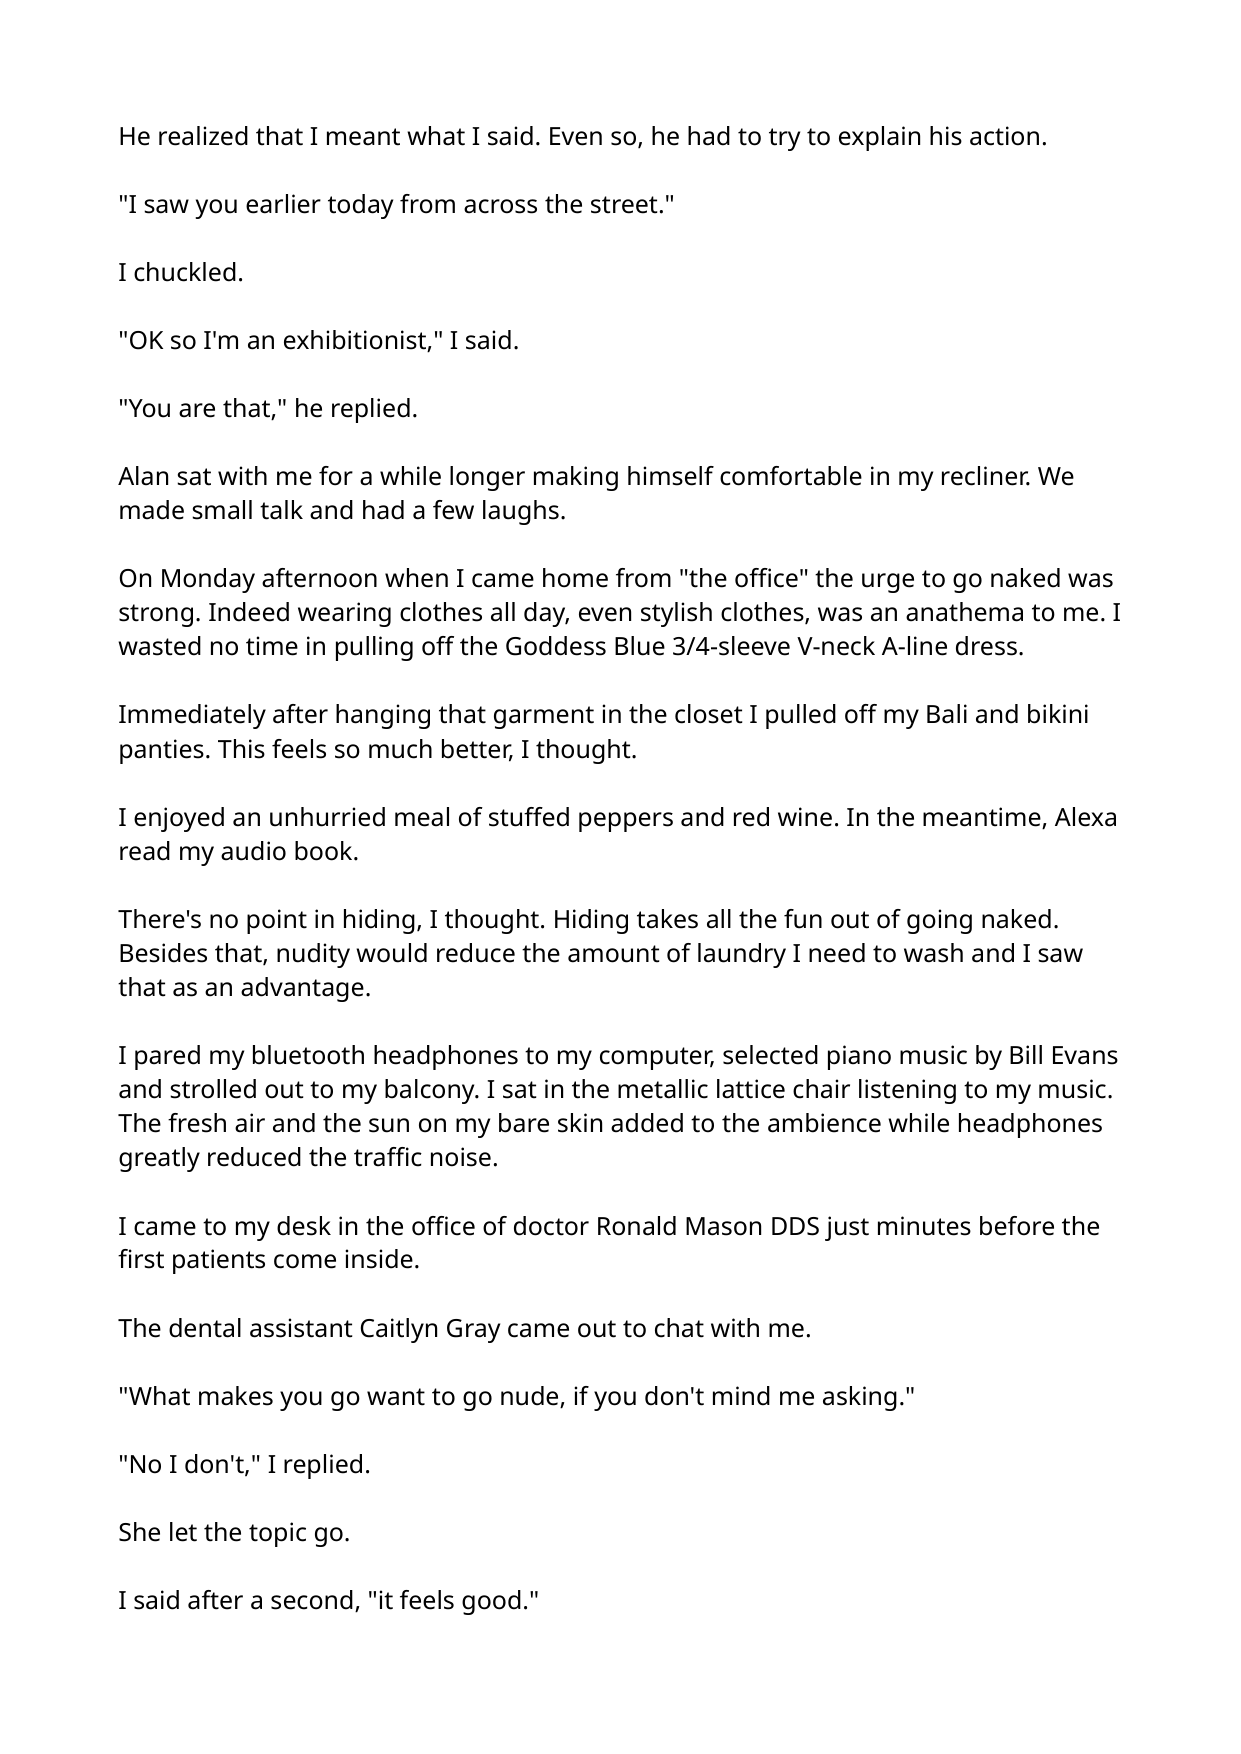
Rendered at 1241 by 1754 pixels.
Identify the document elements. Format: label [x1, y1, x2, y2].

text [118, 118, 1122, 1617]
